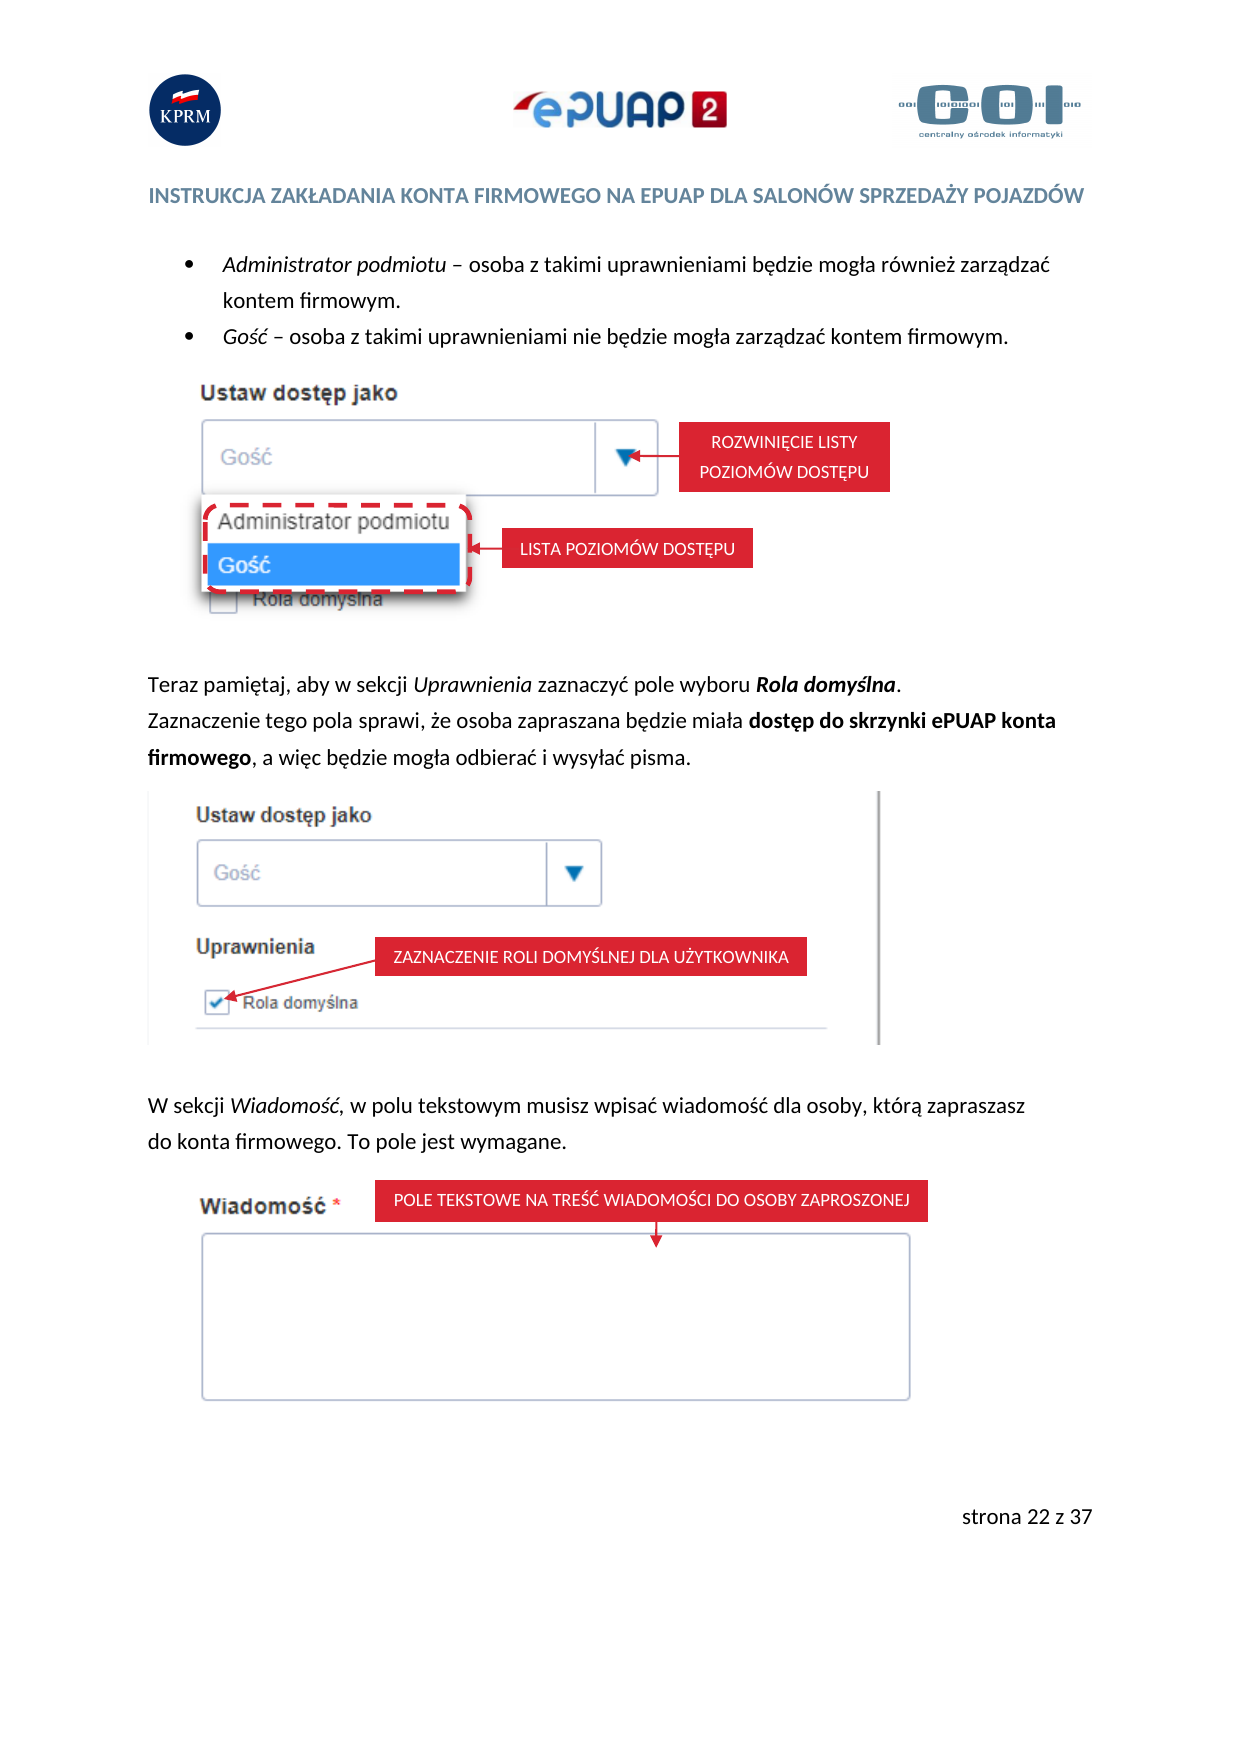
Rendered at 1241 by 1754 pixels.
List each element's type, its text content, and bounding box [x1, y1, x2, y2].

text Teraz pamiętaj, aby w sekcji Uprawnienia zaznaczyć pole wyboru Rola domyślna. Zaznaczenie tego pola sprawi, że osoba zapraszana będzie miała dostęp do skrzynki ePUAP konta firmowego, a więc będzie mogła odbierać i wysyłać pisma. [148, 670, 1092, 771]
list Gość – osoba z takimi uprawnieniami nie będzie mogła zarządzać kontem firmowym. [185, 322, 1092, 351]
text W sekcji Wiadomość, w polu tekstowym musisz wpisać wiadomość dla osoby, którą zapraszasz do konta firmowego. To pole jest wymagane. [148, 1091, 1092, 1155]
picture [497, 73, 744, 147]
picture [147, 791, 881, 1045]
list Administrator podmiotu – osoba z takimi uprawnieniami będzie mogła również zarządzać kontem firmowym. [185, 250, 1092, 314]
picture [148, 73, 222, 147]
picture [147, 1176, 964, 1431]
picture [891, 73, 1092, 148]
picture [147, 371, 964, 625]
